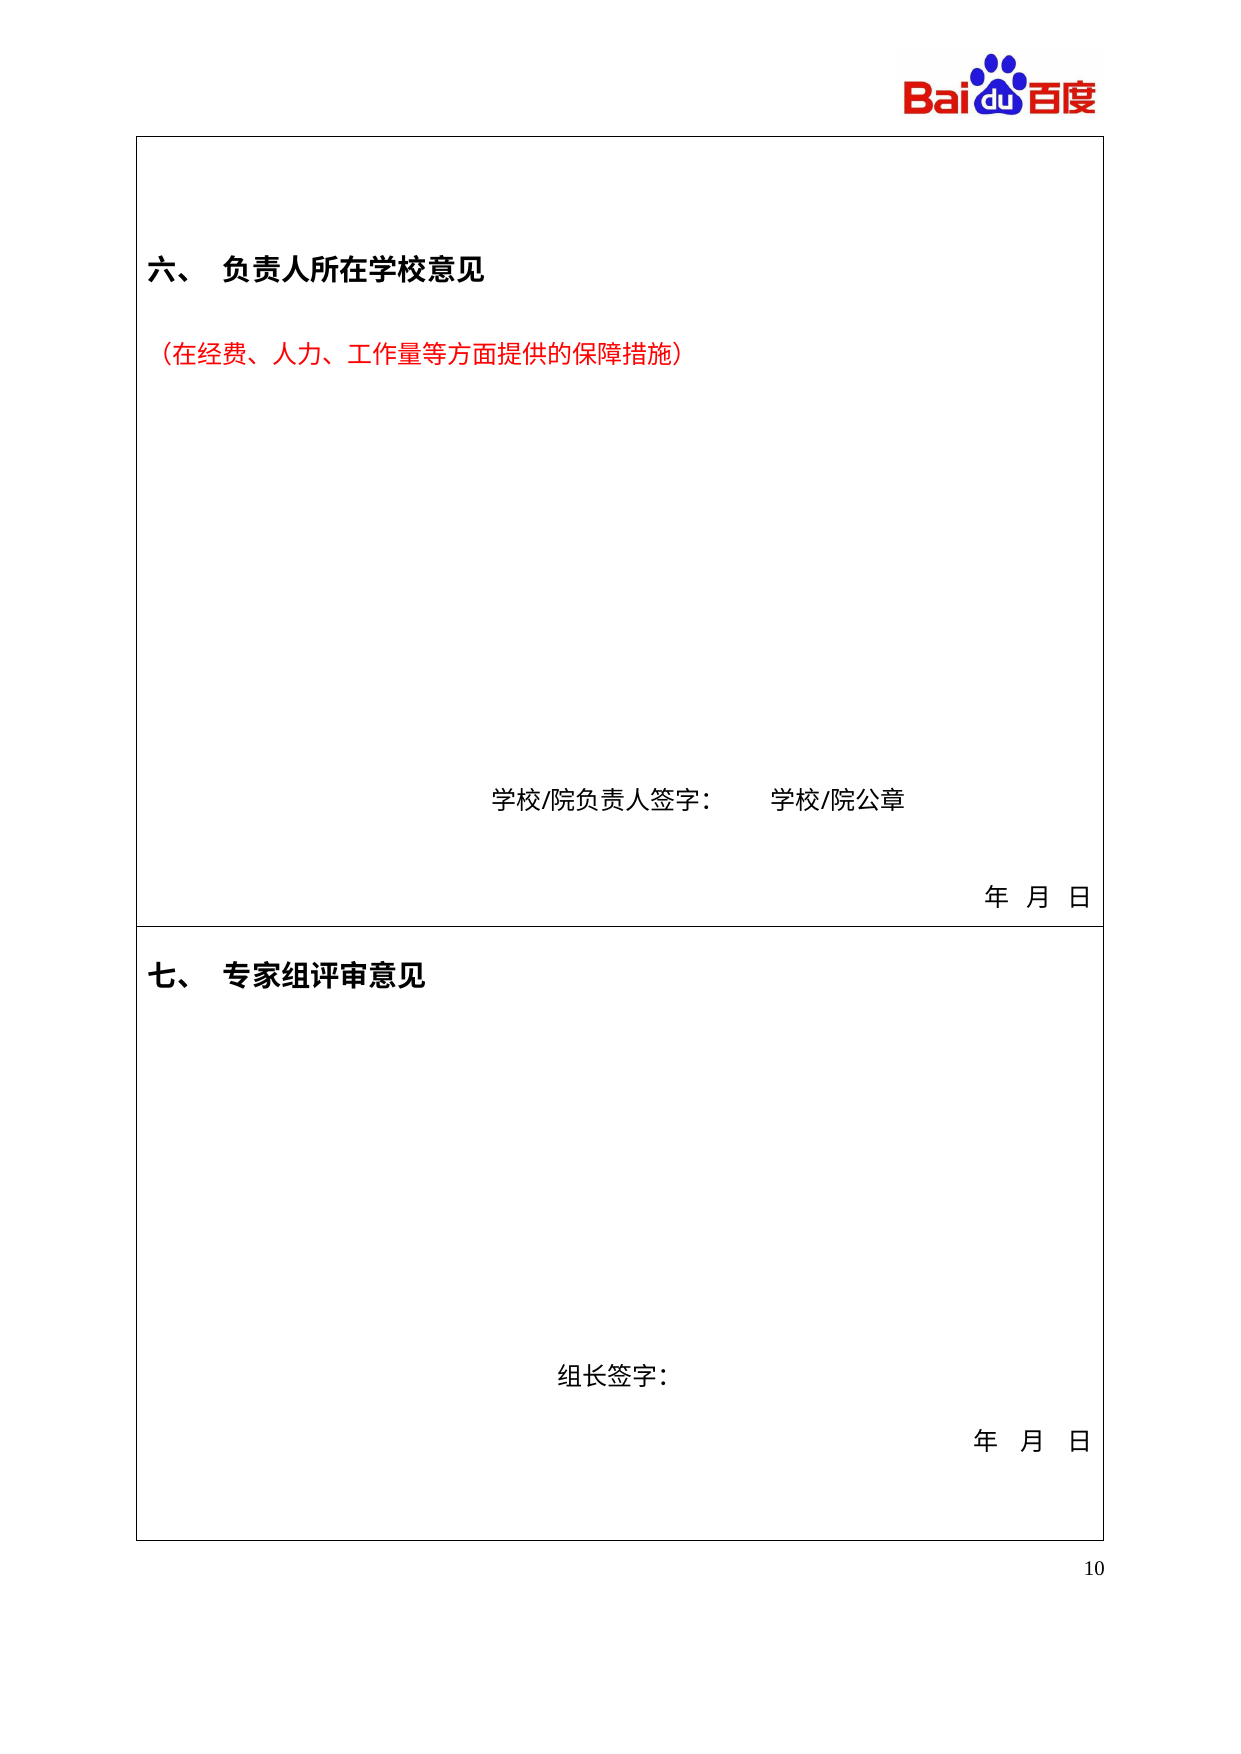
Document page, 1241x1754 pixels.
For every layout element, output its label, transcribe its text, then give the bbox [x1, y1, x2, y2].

table_cell 专家组评审意见 组长签字： 年 月 日 [137, 927, 1103, 1540]
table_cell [137, 137, 1103, 926]
picture [895, 48, 1105, 117]
